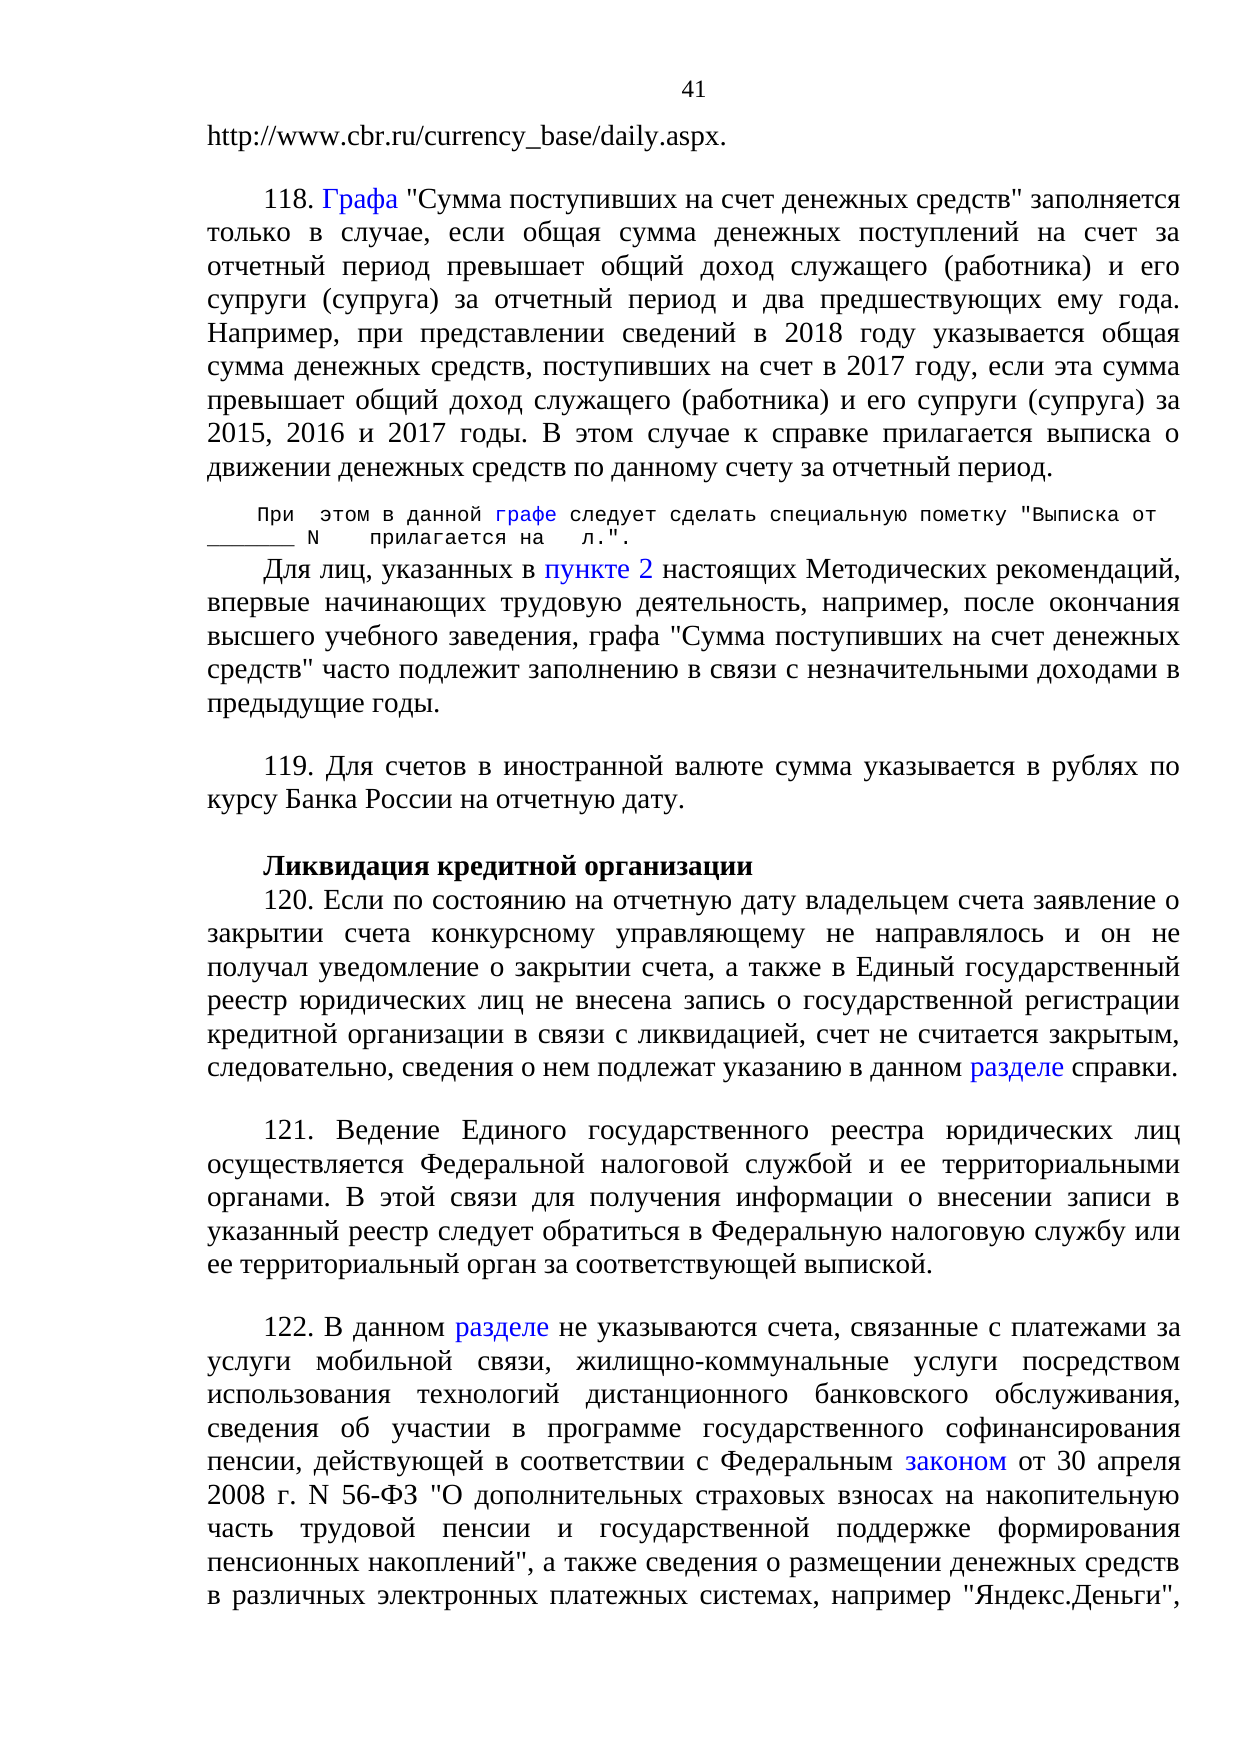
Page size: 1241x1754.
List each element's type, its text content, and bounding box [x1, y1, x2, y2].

text 118. Графа "Сумма поступивших на счет денежных средств" заполняется только в случае, если общая сумма денежных поступлений на счет за отчетный период превышает общий доход служащего (работника) и его супруги (супруга) за отчетный период и два предшествующих ему года. Например, при представлении сведений в 2018 году указывается общая сумма денежных средств, поступивших на счет в 2017 году, если эта сумма превышает общий доход служащего (работника) и его супруги (супруга) за 2015, 2016 и 2017 годы. В этом случае к справке прилагается выписка о движении денежных средств по данному счету за отчетный период. [207, 181, 1181, 483]
title Ликвидация кредитной организации [207, 848, 1181, 882]
text 119. Для счетов в иностранной валюте сумма указывается в рублях по курсу Банка России на отчетную дату. [207, 748, 1181, 815]
text _______ N прилагается на л.". [207, 527, 1181, 551]
text При этом в данной графе следует сделать специальную пометку "Выписка от [207, 503, 1181, 527]
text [207, 1309, 1181, 1611]
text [207, 118, 1181, 152]
text 121. Ведение Единого государственного реестра юридических лиц осуществляется Федеральной налоговой службой и ее территориальными органами. В этой связи для получения информации о внесении записи в указанный реестр следует обратиться в Федеральную налоговую службу или ее территориальный орган за соответствующей выпиской. [207, 1112, 1181, 1280]
text Для лиц, указанных в пункте 2 настоящих Методических рекомендаций, впервые начинающих трудовую деятельность, например, после окончания высшего учебного заведения, графа "Сумма поступивших на счет денежных средств" часто подлежит заполнению в связи с незначительными доходами в предыдущие годы. [207, 551, 1181, 718]
text 120. Если по состоянию на отчетную дату владельцем счета заявление о закрытии счета конкурсному управляющему не направлялось и он не получал уведомление о закрытии счета, а также в Единый государственный реестр юридических лиц не внесена запись о государственной регистрации кредитной организации в связи с ликвидацией, счет не считается закрытым, следовательно, сведения о нем подлежат указанию в данном разделе справки. [207, 882, 1181, 1083]
